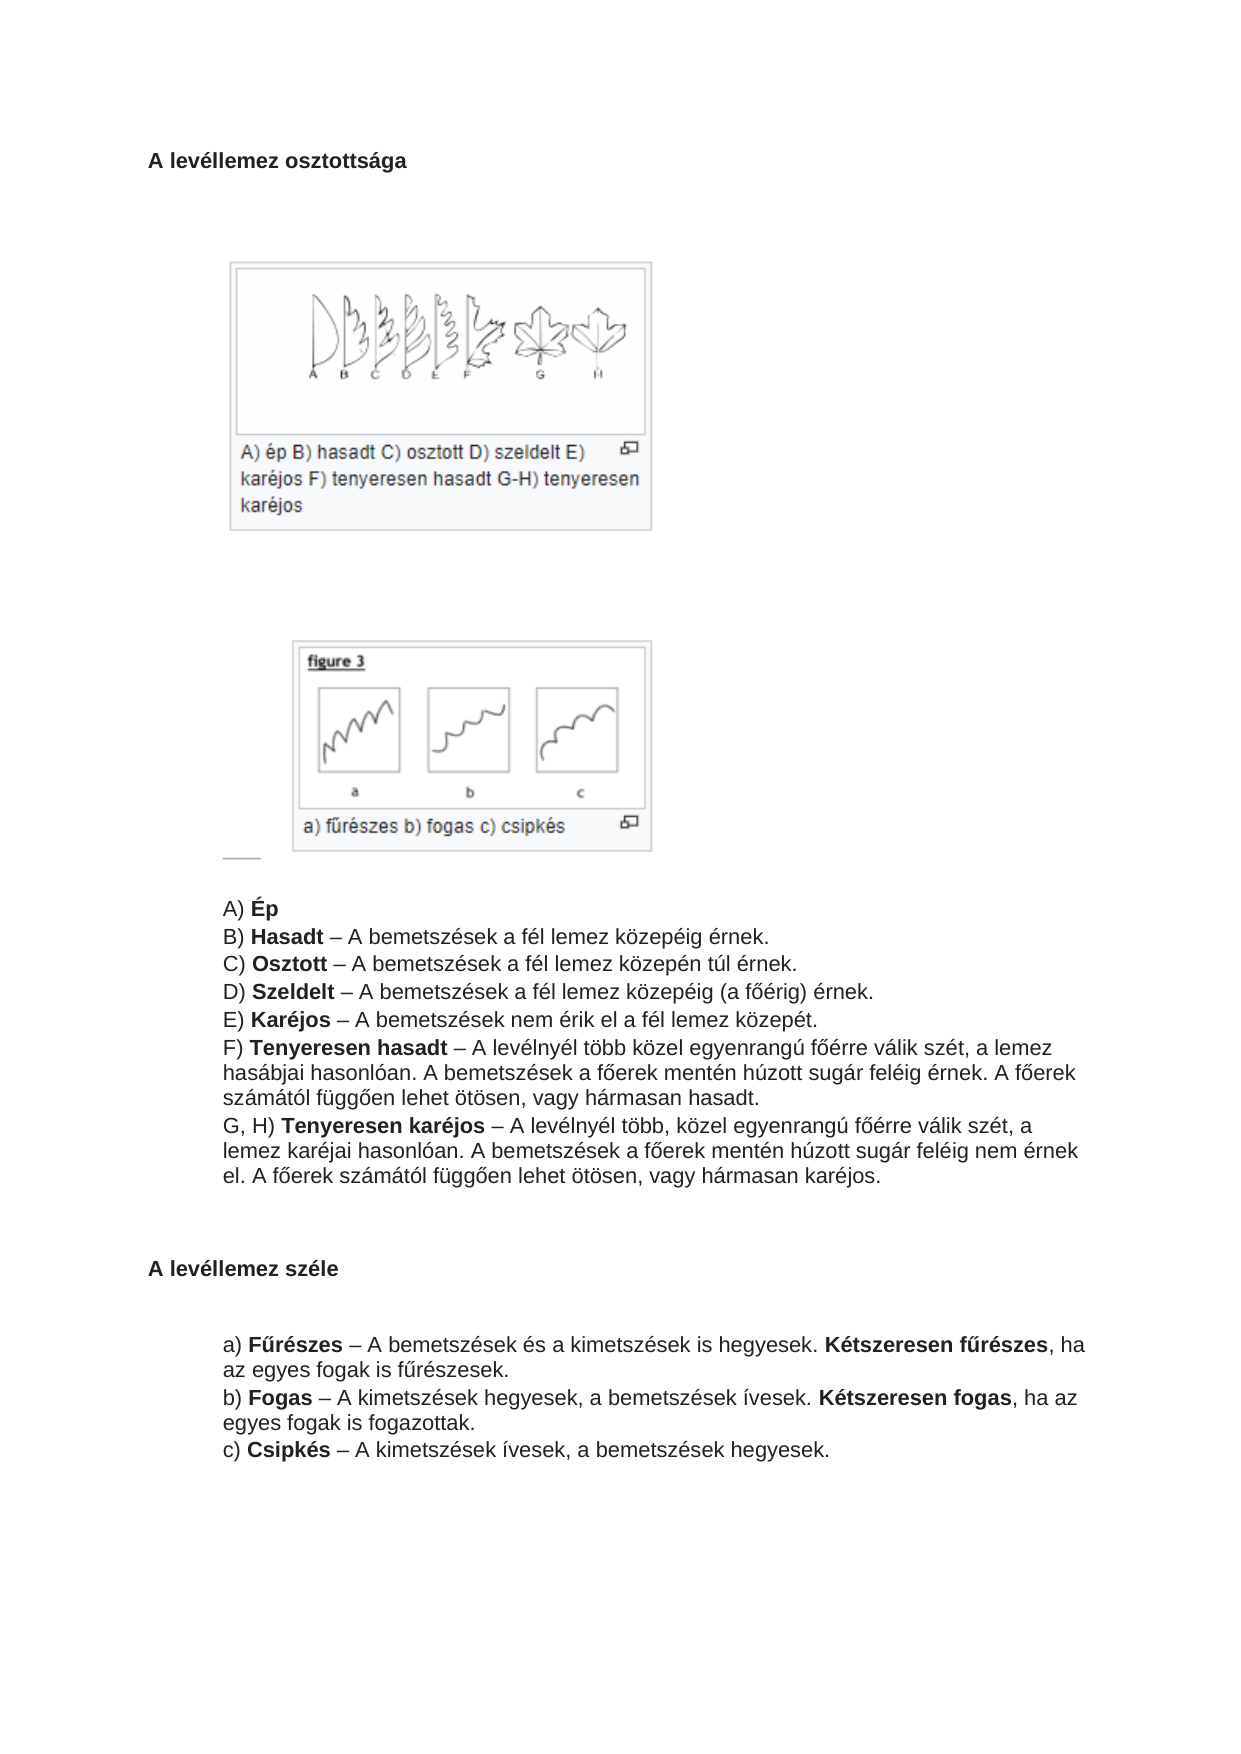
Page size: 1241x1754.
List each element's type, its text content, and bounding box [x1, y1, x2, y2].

text c) Csipkés – A kimetszések ívesek, a bemetszések hegyesek. [223, 1437, 1093, 1463]
text A levéllemez osztottsága [148, 148, 1093, 173]
text b) Fogas – A kimetszések hegyesek, a bemetszések ívesek. Kétszeresen fogas, ha az egyes fogak is fogazottak. [223, 1384, 1093, 1435]
picture [222, 240, 668, 866]
text F) Tenyeresen hasadt – A levélnyél több közel egyenrangú főérre válik szét, a lemez hasábjai hasonlóan. A bemetszések a főerek mentén húzott sugár feléig érnek. A főerek számától függően lehet ötösen, vagy hármasan hasadt. [223, 1034, 1093, 1110]
text D) Szeldelt – A bemetszések a fél lemez közepéig (a főérig) érnek. [223, 979, 1093, 1004]
text A levéllemez széle [148, 1256, 1093, 1281]
text G, H) Tenyeresen karéjos – A levélnyél több, közel egyenrangú főérre válik szét, a lemez karéjai hasonlóan. A bemetszések a főerek mentén húzott sugár feléig nem érnek el. A főerek számától függően lehet ötösen, vagy hármasan karéjos. [223, 1113, 1093, 1188]
text E) Karéjos – A bemetszések nem érik el a fél lemez közepét. [223, 1007, 1093, 1032]
text A) Ép [223, 896, 1093, 921]
text C) Osztott – A bemetszések a fél lemez közepén túl érnek. [223, 951, 1093, 977]
text B) Hasadt – A bemetszések a fél lemez közepéig érnek. [223, 924, 1093, 949]
text a) Fűrészes – A bemetszések és a kimetszések is hegyesek. Kétszeresen fűrészes, ha az egyes fogak is fűrészesek. [223, 1332, 1093, 1382]
